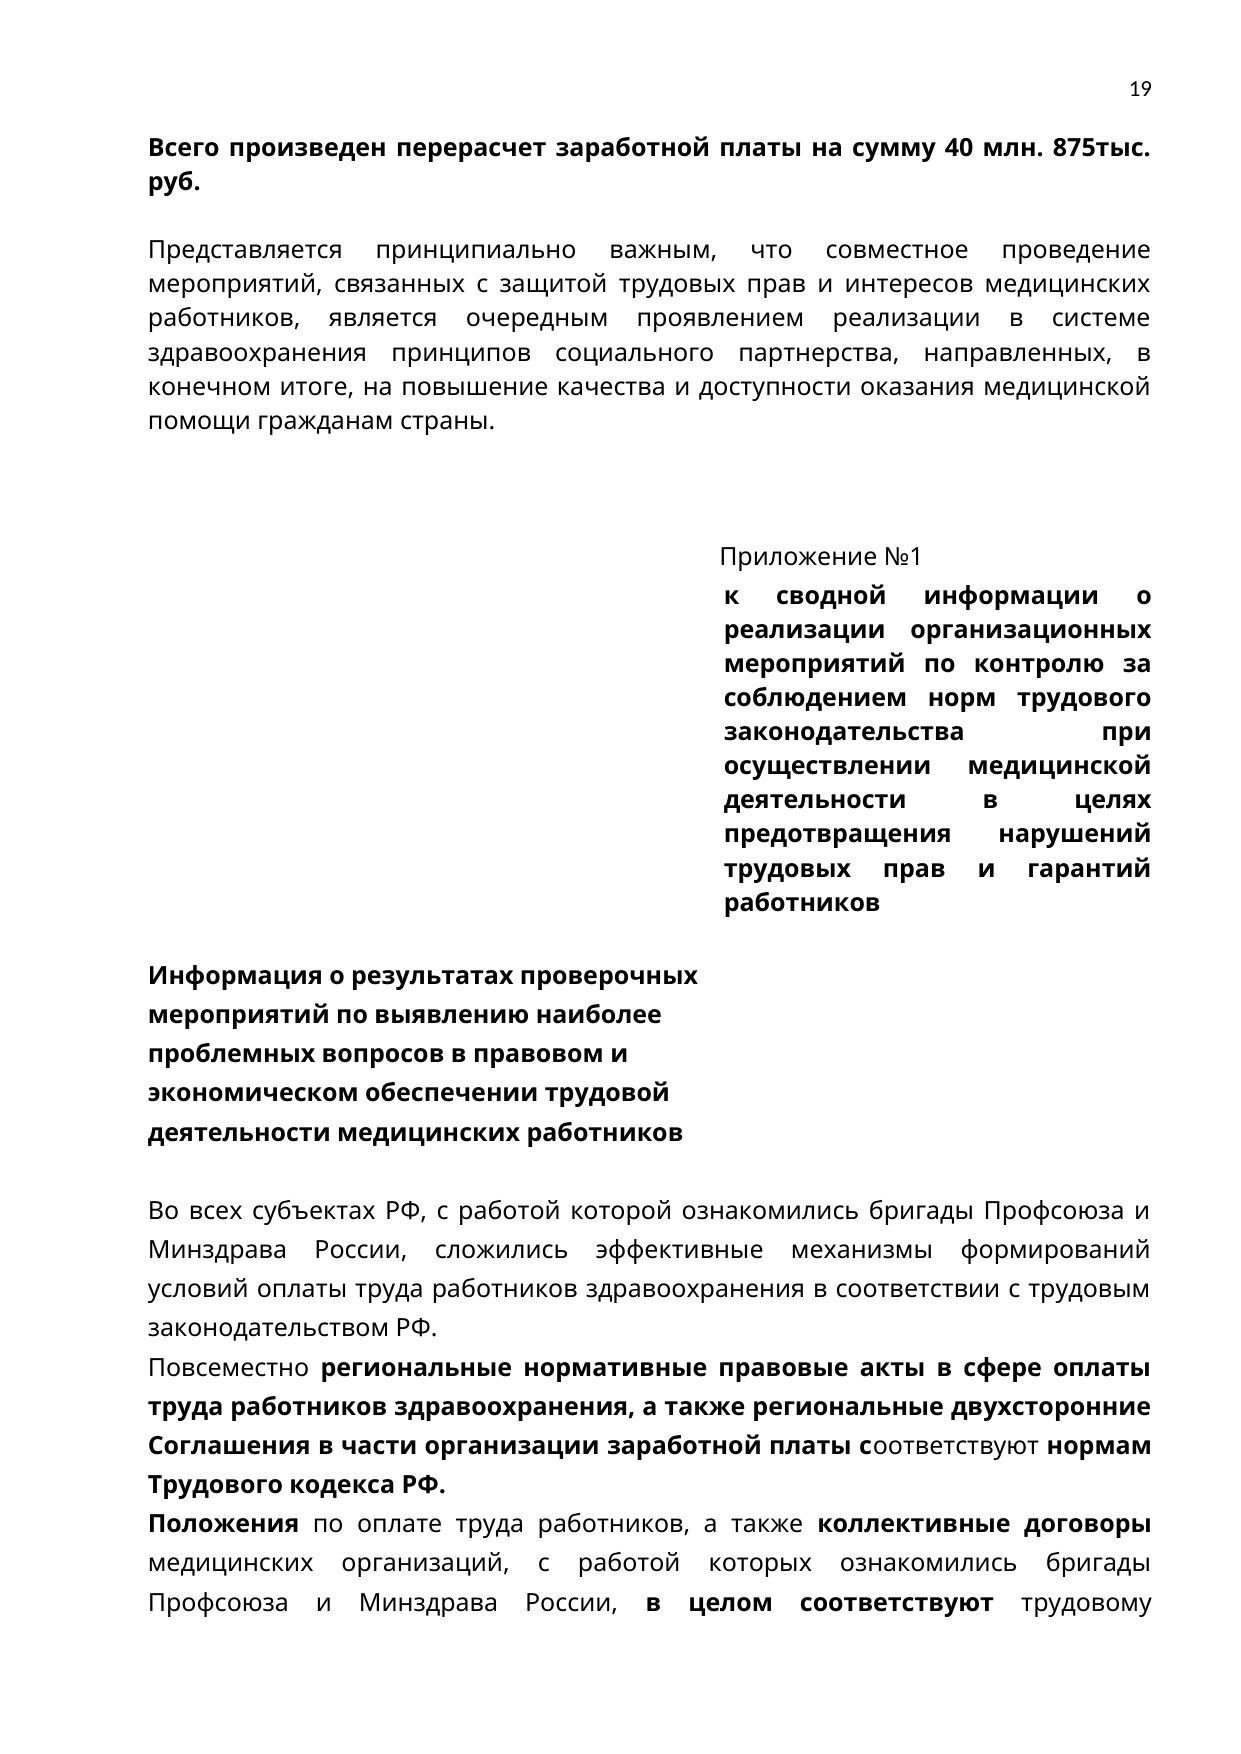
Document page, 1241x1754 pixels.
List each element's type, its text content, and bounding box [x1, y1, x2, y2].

text Повсеместно региональные нормативные правовые акты в сфере оплаты труда работников здравоохранения, а также региональные двухсторонние Соглашения в части организации заработной платы соответствуют нормам Трудового кодекса РФ. [148, 1349, 1152, 1501]
text Приложение №1 [148, 538, 1152, 573]
text деятельности медицинских работников [148, 1114, 1152, 1148]
text проблемных вопросов в правовом и [148, 1036, 1152, 1070]
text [148, 1506, 1152, 1618]
text Во всех субъектах РФ, с работой которой ознакомились бригады Профсоюза и Минздрава России, сложились эффективные механизмы формирований условий оплаты труда работников здравоохранения в соответствии с трудовым законодательством РФ. [148, 1192, 1152, 1344]
text мероприятий по выявлению наиболее [148, 997, 1152, 1031]
text экономическом обеспечении трудовой [148, 1075, 1152, 1109]
text Всего произведен перерасчет заработной платы на сумму 40 млн. 875тыс. руб. [148, 130, 1152, 198]
text Информация о результатах проверочных [148, 957, 1152, 992]
text к сводной информации о реализации организационных мероприятий по контролю за соблюдением норм трудового законодательства при осуществлении медицинской деятельности в целях предотвращения нарушений трудовых прав и гарантий работников [723, 578, 1152, 918]
text Представляется принципиально важным, что совместное проведение мероприятий, связанных с защитой трудовых прав и интересов медицинских работников, является очередным проявлением реализации в системе здравоохранения принципов социального партнерства, направленных, в конечном итоге, на повышение качества и доступности оказания медицинской помощи гражданам страны. [148, 232, 1152, 436]
